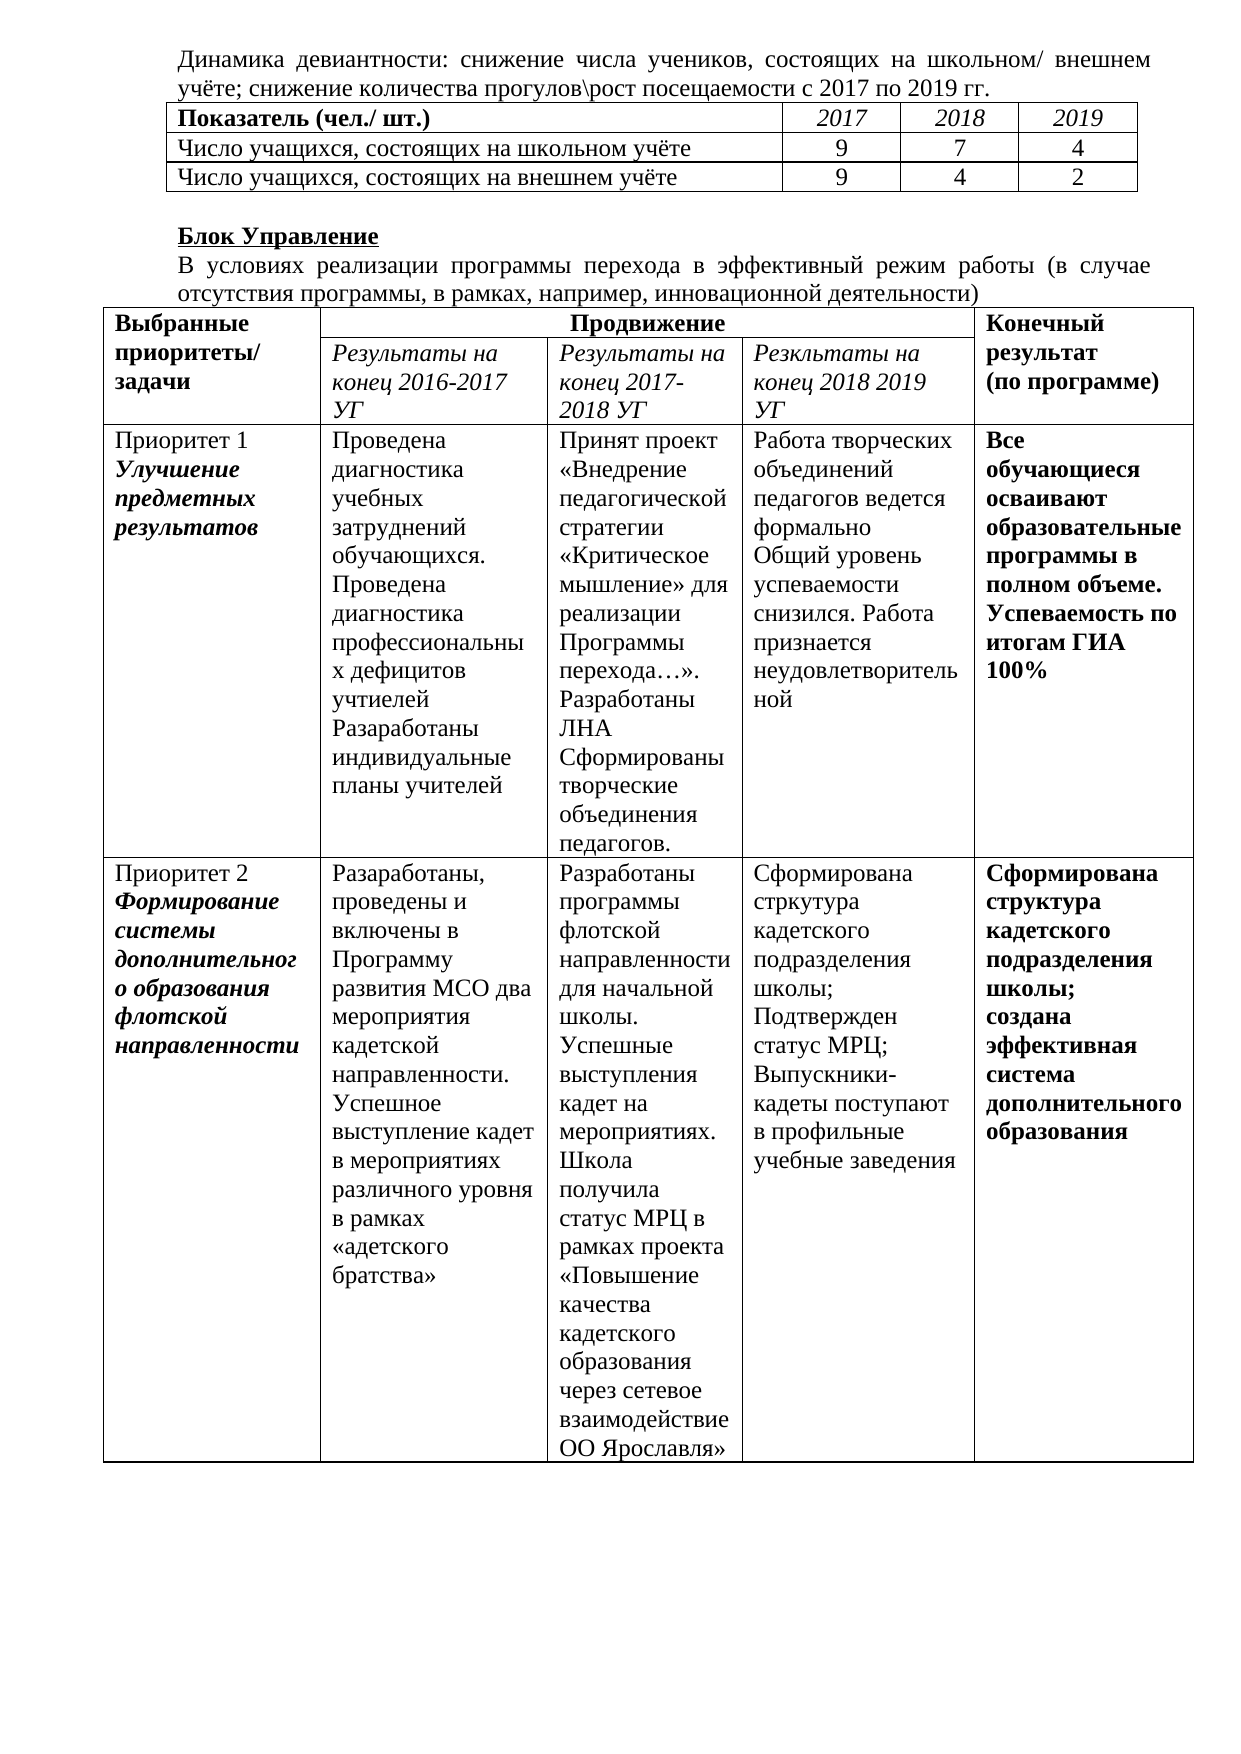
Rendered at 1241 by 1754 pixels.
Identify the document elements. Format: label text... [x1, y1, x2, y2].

table_cell Приоритет 1 Улучшение предметных результатов [104, 425, 320, 857]
table_cell Резкльтаты на конец 2018 2019 УГ [743, 338, 974, 424]
table_cell Число учащихся, состоящих на школьном учёте [167, 133, 782, 161]
table_header 2018 [901, 103, 1018, 132]
table_cell Принят проект «Внедрение педагогической стратегии «Критическое мышление» для реализации Программы перехода…». Разработаны ЛНА Сформированы творческие объединения педагогов. [548, 425, 742, 857]
table_cell 9 [783, 163, 900, 191]
table_cell 7 [901, 133, 1018, 161]
table_cell Число учащихся, состоящих на внешнем учёте [167, 163, 782, 191]
table_cell 4 [1019, 133, 1137, 161]
table_cell 2 [1019, 163, 1137, 191]
table_cell Результаты на конец 2017-2018 УГ [548, 338, 742, 424]
table_cell Все обучающиеся осваивают образовательные программы в полном объеме. Успеваемость по итогам ГИА 100% [975, 425, 1193, 857]
table_header 2019 [1019, 103, 1137, 132]
table_cell Сформирована стркутура кадетского подразделения школы; Подтвержден статус МРЦ; Выпускники-кадеты поступают в профильные учебные заведения [743, 858, 974, 1461]
table_header Конечный результат (по программе) [975, 308, 1193, 424]
table_cell Разработаны программы флотской направленности для начальной школы. Успешные выступления кадет на мероприятиях. Школа получила статус МРЦ в рамках проекта «Повышение качества кадетского образования через сетевое взаимодействие ОО Ярославля» [548, 858, 742, 1461]
table_cell Сформирована структура кадетского подразделения школы; создана эффективная система дополнительного образования [975, 858, 1193, 1461]
text Блок Управление [177, 221, 1152, 250]
table_cell 4 [901, 163, 1018, 191]
text Динамика девиантности: снижение числа учеников, состоящих на школьном/ внешнем учёте; снижение количества прогулов\рост посещаемости с 2017 по 2019 гг. [177, 44, 1152, 102]
table_cell Проведена диагностика учебных затруднений обучающихся. Проведена диагностика профессиональных дефицитов учтиелей Разаработаны индивидуальные планы учителей [321, 425, 547, 857]
table_header Продвижение [321, 308, 974, 337]
table_header Выбранные приоритеты/ задачи [104, 308, 320, 424]
table_header Показатель (чел./ шт.) [167, 103, 782, 132]
table_cell Приоритет 2 Формирование системы дополнительного образования флотской направленности [104, 858, 320, 1461]
table_cell Работа творческих объединений педагогов ведется формально Общий уровень успеваемости снизился. Работа признается неудовлетворительной [743, 425, 974, 857]
table_header 2017 [783, 103, 900, 132]
table_cell Разаработаны, проведены и включены в Программу развития МСО два мероприятия кадетской направленности. Успешное выступление кадет в мероприятиях различного уровня в рамках «адетского братства» [321, 858, 547, 1461]
table_cell Результаты на конец 2016-2017 УГ [321, 338, 547, 424]
table_cell 9 [783, 133, 900, 161]
text В условиях реализации программы перехода в эффективный режим работы (в случае отсутствия программы, в рамках, например, инновационной деятельности) [177, 250, 1152, 307]
